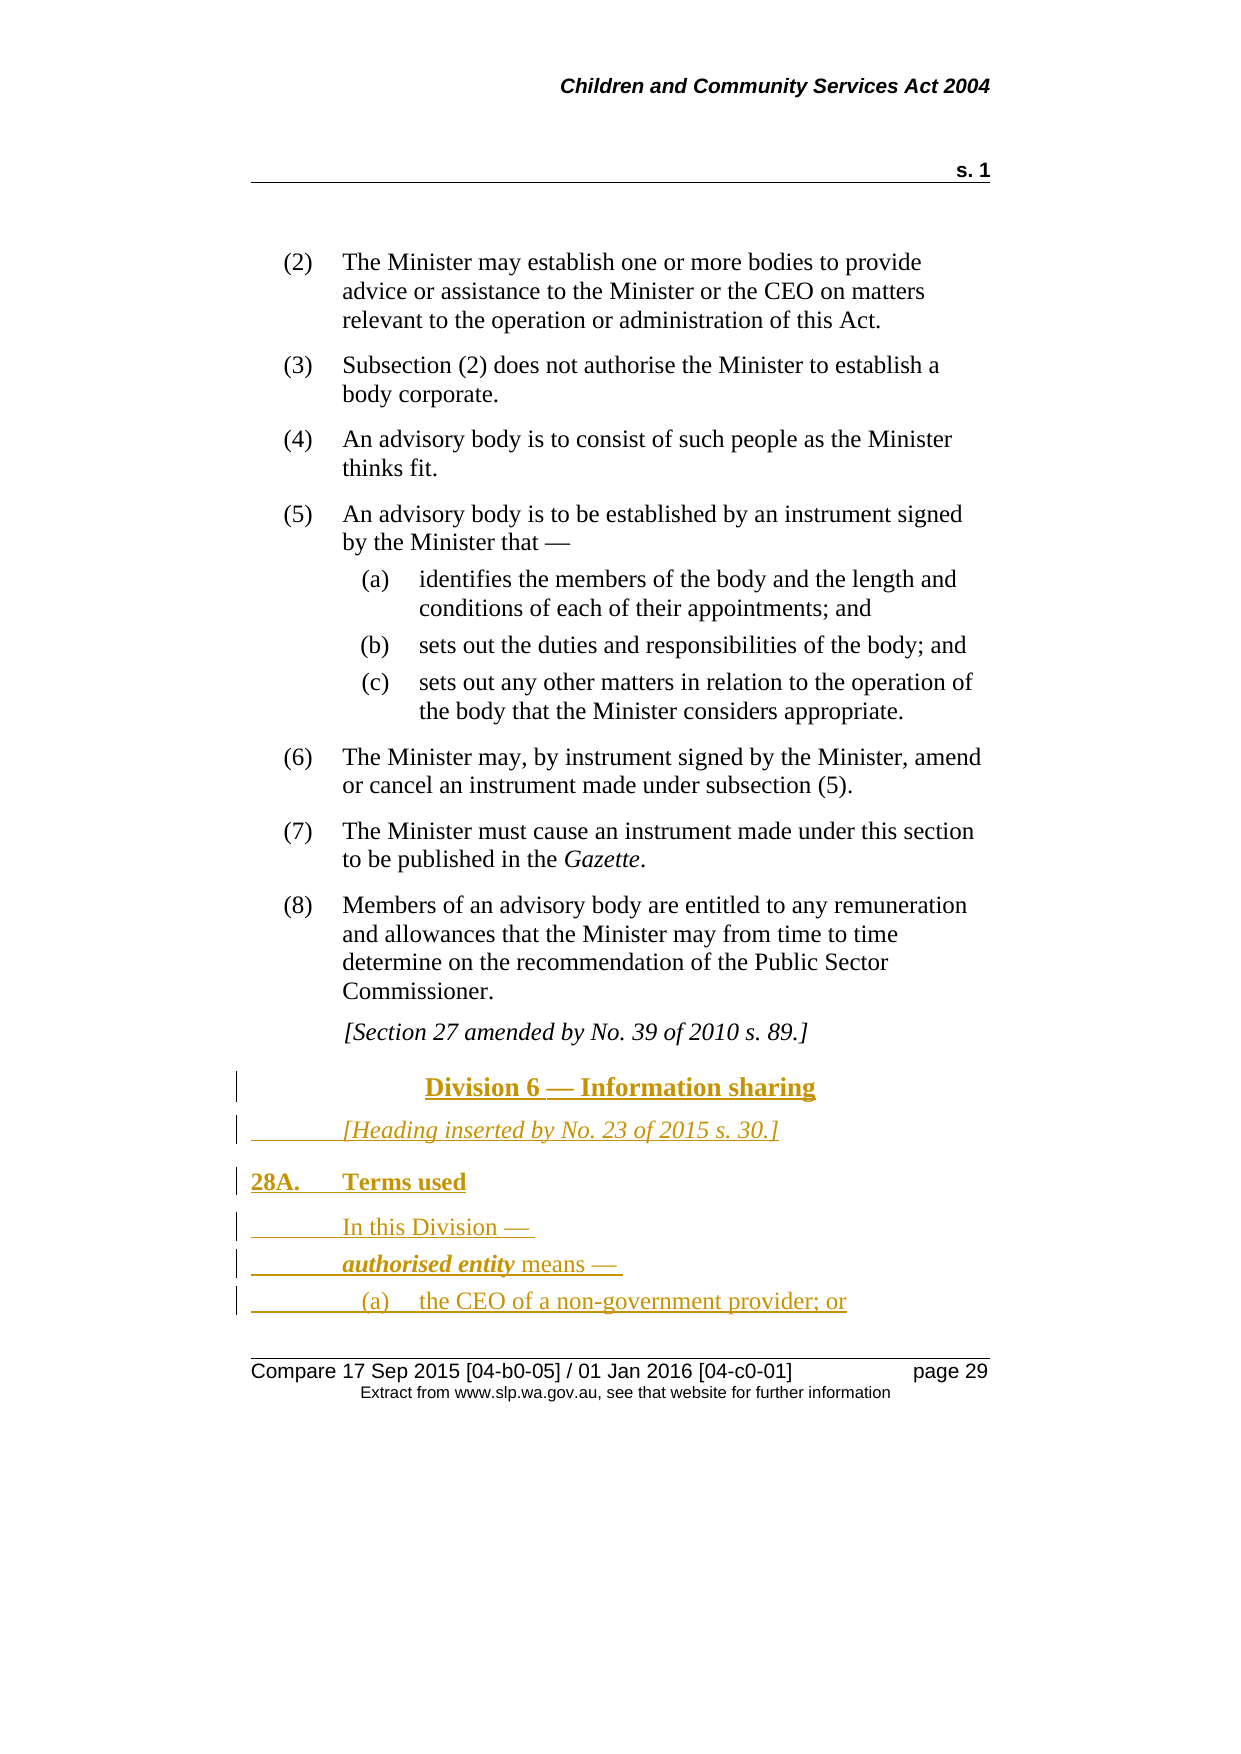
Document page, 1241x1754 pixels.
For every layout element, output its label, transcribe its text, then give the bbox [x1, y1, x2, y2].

text (5) An advisory body is to be established by an instrument signed by the Minister that — [251, 499, 990, 556]
text [Section 27 amended by No. 39 of 2010 s. 89.] [251, 1017, 990, 1046]
text (b) sets out the duties and responsibilities of the body; and [251, 630, 990, 659]
text (7) The Minister must cause an instrument made under this section to be published in the Gazette. [251, 816, 990, 873]
text (4) An advisory body is to consist of such people as the Minister thinks fit. [251, 424, 990, 482]
text (a) identifies the members of the body and the length and conditions of each of their appointments; and [251, 564, 990, 622]
text (6) The Minister may, by instrument signed by the Minister, amend or cancel an instrument made under subsection (5). [251, 742, 990, 799]
text (c) sets out any other matters in relation to the operation of the body that the Minister considers appropriate. [251, 667, 990, 725]
text (8) Members of an advisory body are entitled to any remuneration and allowances that the Minister may from time to time determine on the recommendation of the Public Sector Commissioner. [251, 890, 990, 1005]
text (2) The Minister may establish one or more bodies to provide advice or assistance to the Minister or the CEO on matters relevant to the operation or administration of this Act. [251, 247, 990, 334]
text (3) Subsection (2) does not authorise the Minister to establish a body corporate. [251, 350, 990, 408]
